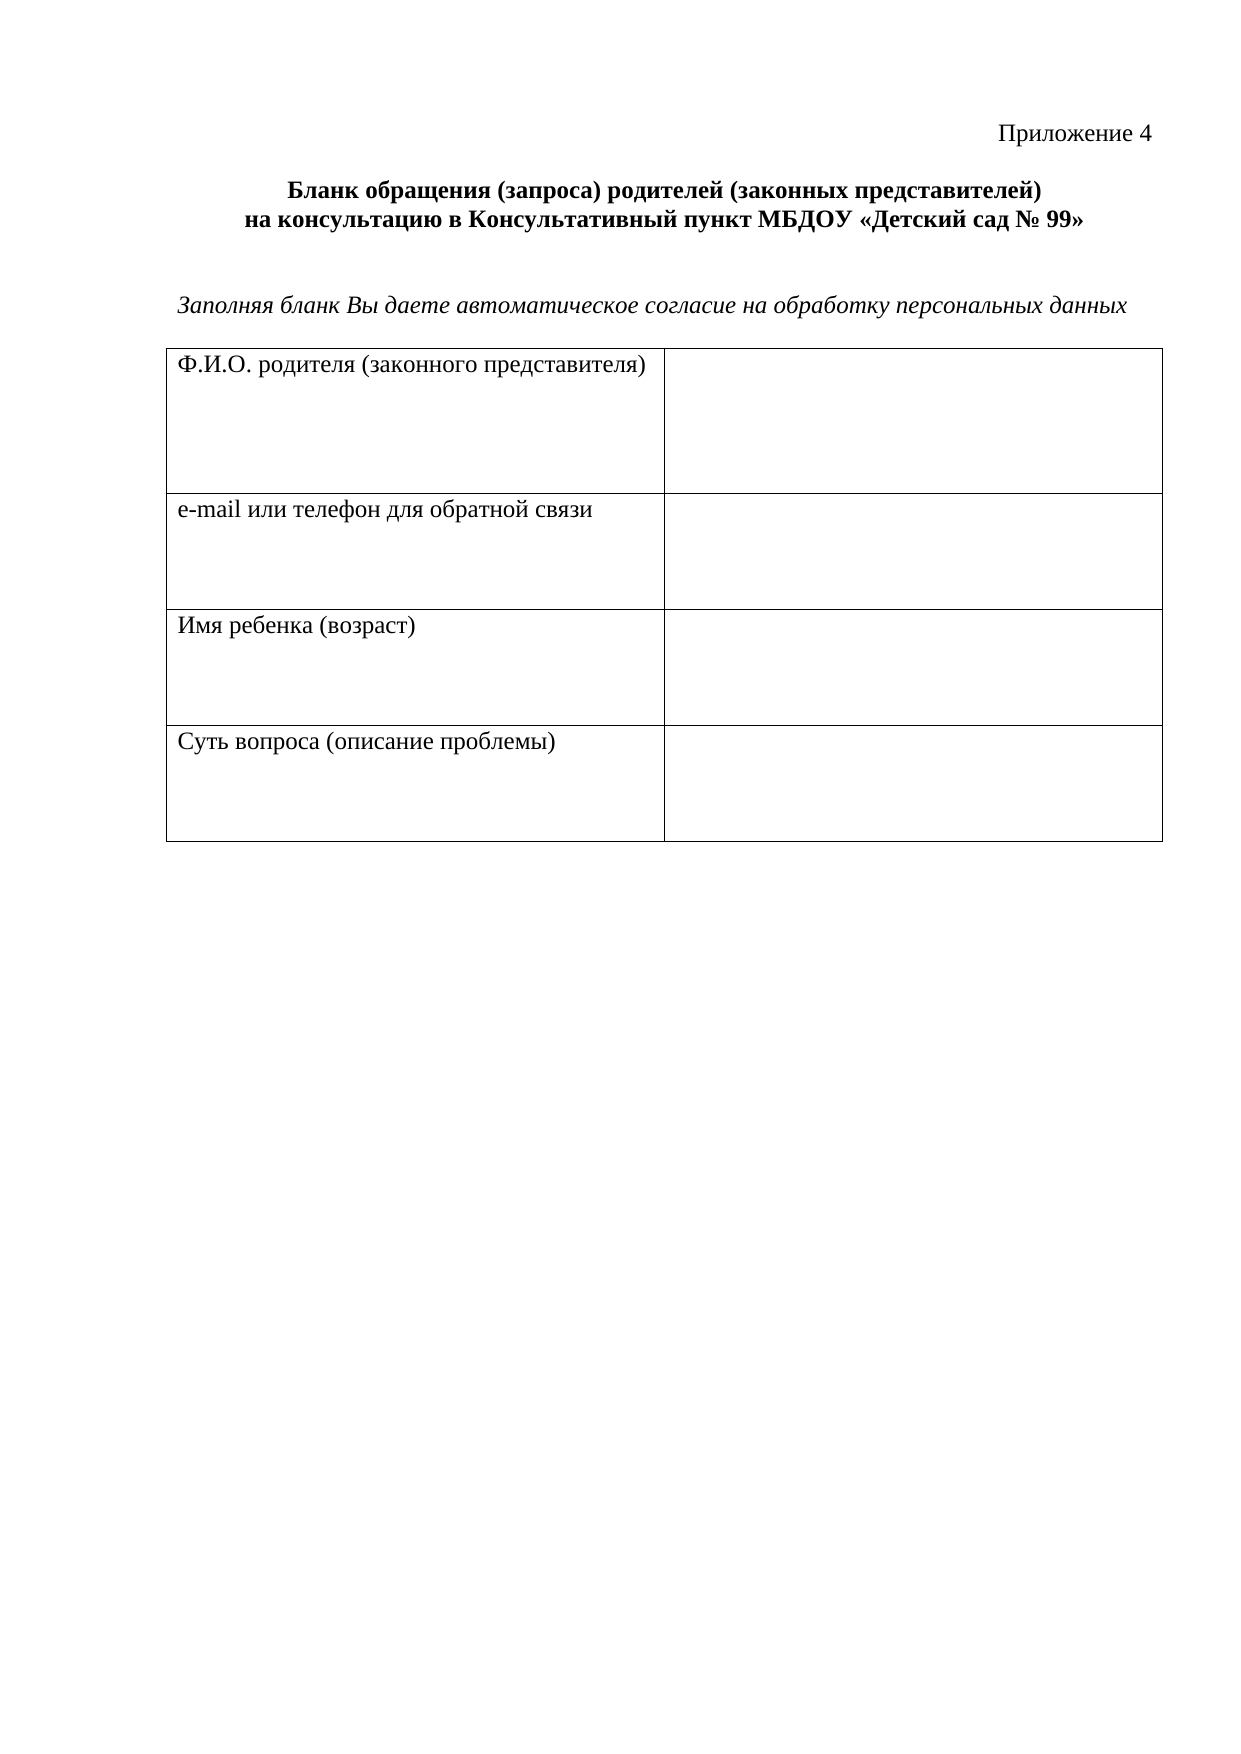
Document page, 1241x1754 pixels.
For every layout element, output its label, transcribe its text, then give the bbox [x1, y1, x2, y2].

table_cell Суть вопроса (описание проблемы) [167, 726, 664, 841]
table_cell Имя ребенка (возраст) [167, 610, 664, 725]
text Бланк обращения (запроса) родителей (законных представителей) [177, 176, 1152, 204]
table_cell e-mail или телефон для обратной связи [167, 494, 664, 609]
table_cell [665, 610, 1162, 725]
table_cell [665, 726, 1162, 841]
table_cell [665, 494, 1162, 609]
text Заполняя бланк Вы даете автоматическое согласие на обработку персональных данных [177, 291, 1152, 319]
text Приложение 4 [177, 118, 1152, 147]
table_header Ф.И.О. родителя (законного представителя) [167, 349, 664, 493]
table_header [665, 349, 1162, 493]
text на консультацию в Консультативный пункт МБДОУ «Детский сад № 99» [177, 204, 1152, 233]
